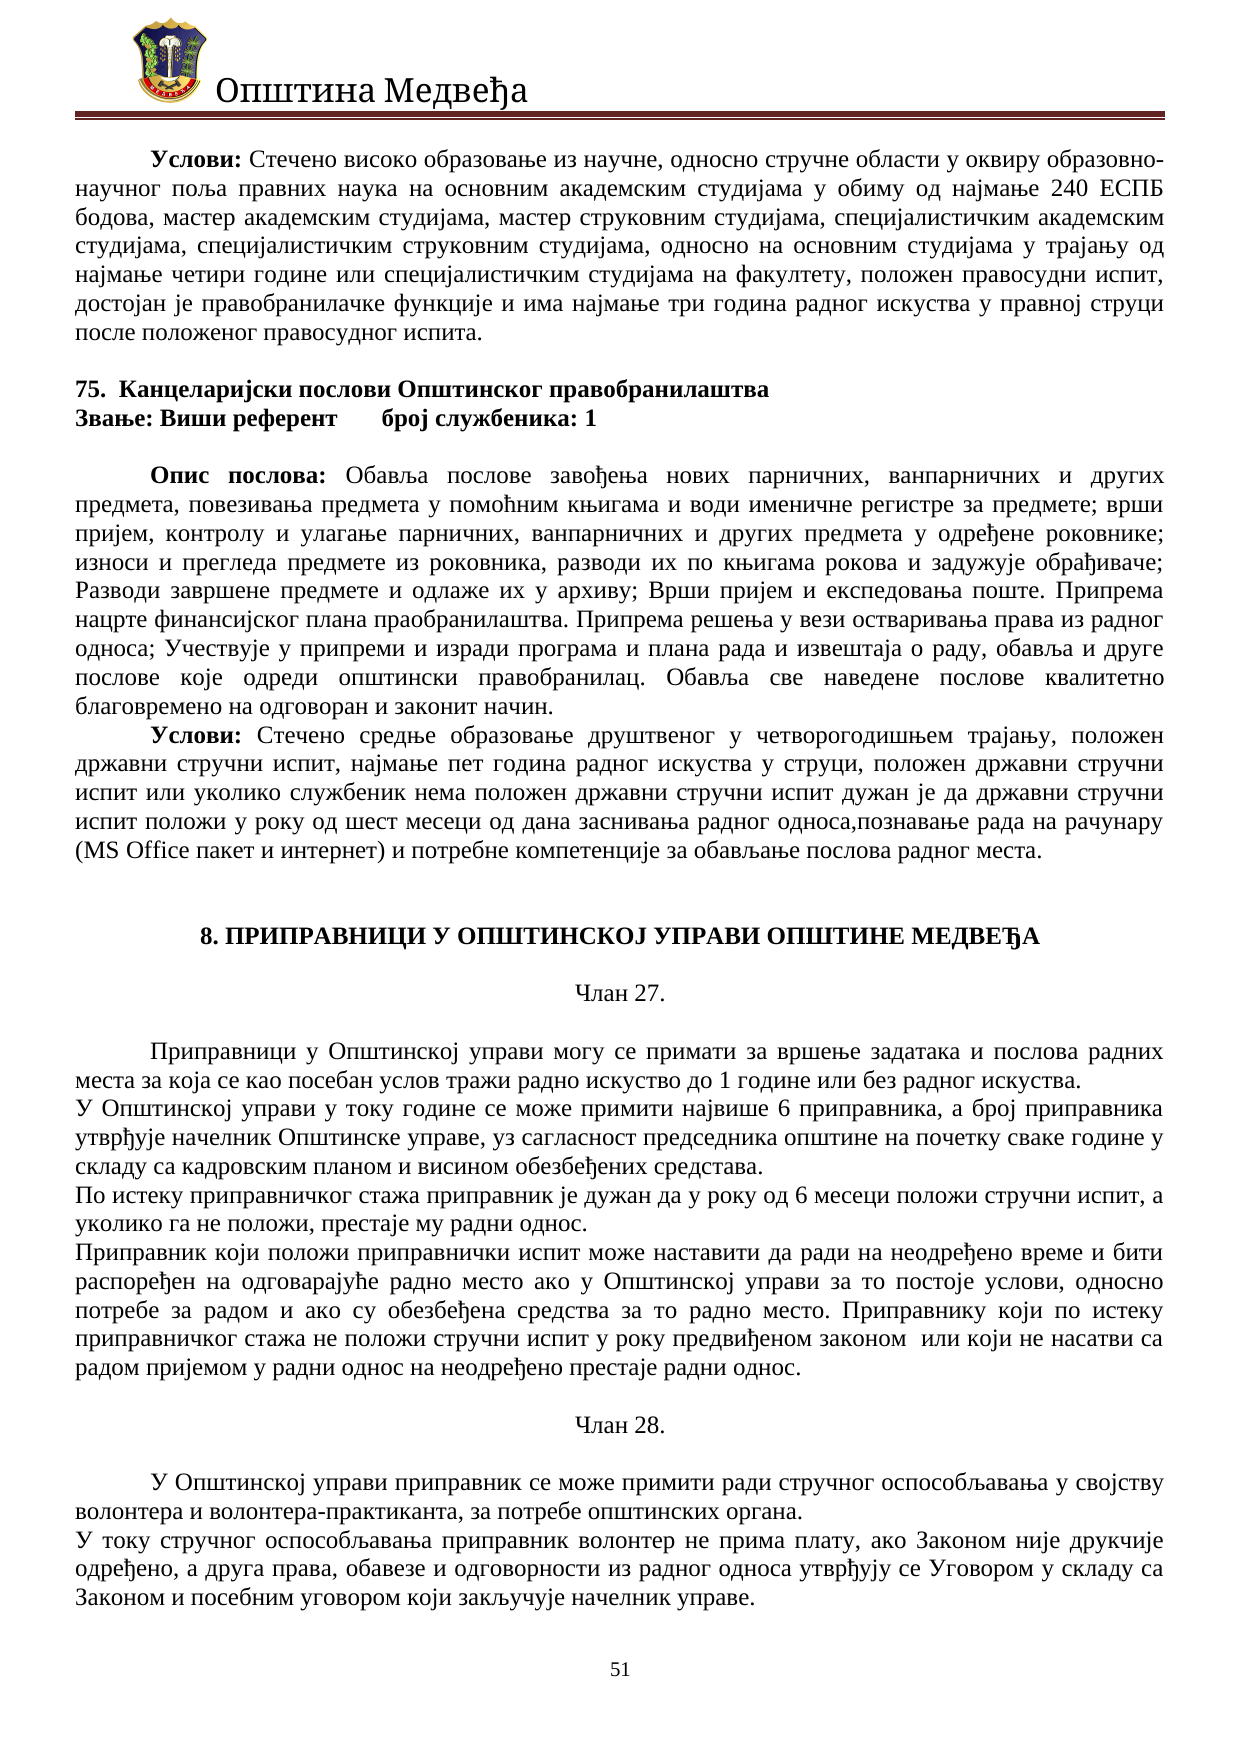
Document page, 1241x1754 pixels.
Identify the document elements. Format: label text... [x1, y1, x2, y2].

text Услови: Стечено високо образовање из научне, односно стручне области у оквиру образовно-научног поља правних наука на основним академским студијама у обиму од најмање 240 ЕСПБ бодова, мастер академским студијама, мастер струковним студијама, специјалистичким академским студијама, специјалистичким струковним студијама, односно на основним студијама у трајању од најмање четири године или специјалистичким студијама на факултету, положен правосудни испит, достојан је правобранилачке функције и има најмање три година радног искуства у правној струци после положеног правосудног испита. [75, 144, 1165, 346]
text По истеку приправничког стажа приправник је дужан да у року од 6 месеци положи стручни испит, а уколико га не положи, престаје му радни однос. [75, 1180, 1165, 1237]
text Приправници у Општинској управи могу се примати за вршење задатака и послова радних места за која се као посебан услов тражи радно искуство до 1 године или без радног искуства. [75, 1036, 1165, 1093]
text У Општинској управи приправник се може примити ради стручног оспособљавања у својству волонтера и волонтера-практиканта, за потребе општинских органа. [75, 1467, 1165, 1525]
text 75. Канцеларијски послови Општинског правобранилаштва [75, 374, 1165, 403]
text У Општинској управи у току године се може примити највише 6 приправника, а број приправника утврђује начелник Општинске управе, уз сагласност председника општине на почетку сваке године у складу са кадровским планом и висином обезбеђених средстава. [75, 1093, 1165, 1180]
text 8. ПРИПРАВНИЦИ У ОПШТИНСКОЈ УПРАВИ ОПШТИНЕ МЕДВЕЂА [75, 921, 1165, 950]
text Услови: Стечено средње образовање друштвеног у четворогодишњем трајању, положен државни стручни испит, најмање пет година радног искуства у струци, положен државни стручни испит или уколико службеник нема положен државни стручни испит дужан је да државни стручни испит положи у року од шест месеци од дана заснивања радног односа,познавање рада на рачунару (MS Office пакет и интернет) и потребне компетенције за обављање послова радног места. [75, 720, 1165, 863]
text Члан 27. [75, 978, 1165, 1007]
text У току стручног оспособљавања приправник волонтер не прима плату, ако Законом није друкчије одређено, а друга права, обавезе и одговорности из радног односа утврђују се Уговором у складу са Законом и посебним уговором који закључује начелник управе. [75, 1525, 1165, 1611]
text Приправник који положи приправнички испит може наставити да ради на неодређено време и бити распоређен на одговарајуће радно место ако у Општинској управи за то постоје услови, односно потребе за радом и ако су обезбеђена средства за то радно место. Приправнику који по истеку приправничког стажа не положи стручни испит у року предвиђеном законом или који не насатви са радом пријемом у радни однос на неодређено престаје радни однос. [75, 1237, 1165, 1381]
text Звање: Виши референт број службеника: 1 [75, 403, 1165, 432]
text Опис послова: Обавља послове завођења нових парничних, ванпарничних и других предмета, повезивања предмета у помоћним књигама и води именичне регистре за предмете; врши пријем, контролу и улагање парничних, ванпарничних и других предмета у одређене роковнике; износи и прегледа предмете из роковника, разводи их по књигама рокова и задужује обрађиваче; Разводи завршене предмете и одлаже их у архиву; Врши пријем и експедовања поште. Припрема нацрте финансијског плана праобранилаштва. Припрема решења у вези остваривања права из радног односа; Учествује у припреми и изради програма и плана рада и извештаја о раду, обавља и друге послове које одреди општински правобранилац. Обавља све наведене послове квалитетно благовремено на одговоран и законит начин. [75, 461, 1165, 720]
text Члан 28. [75, 1410, 1165, 1438]
picture [132, 17, 208, 103]
